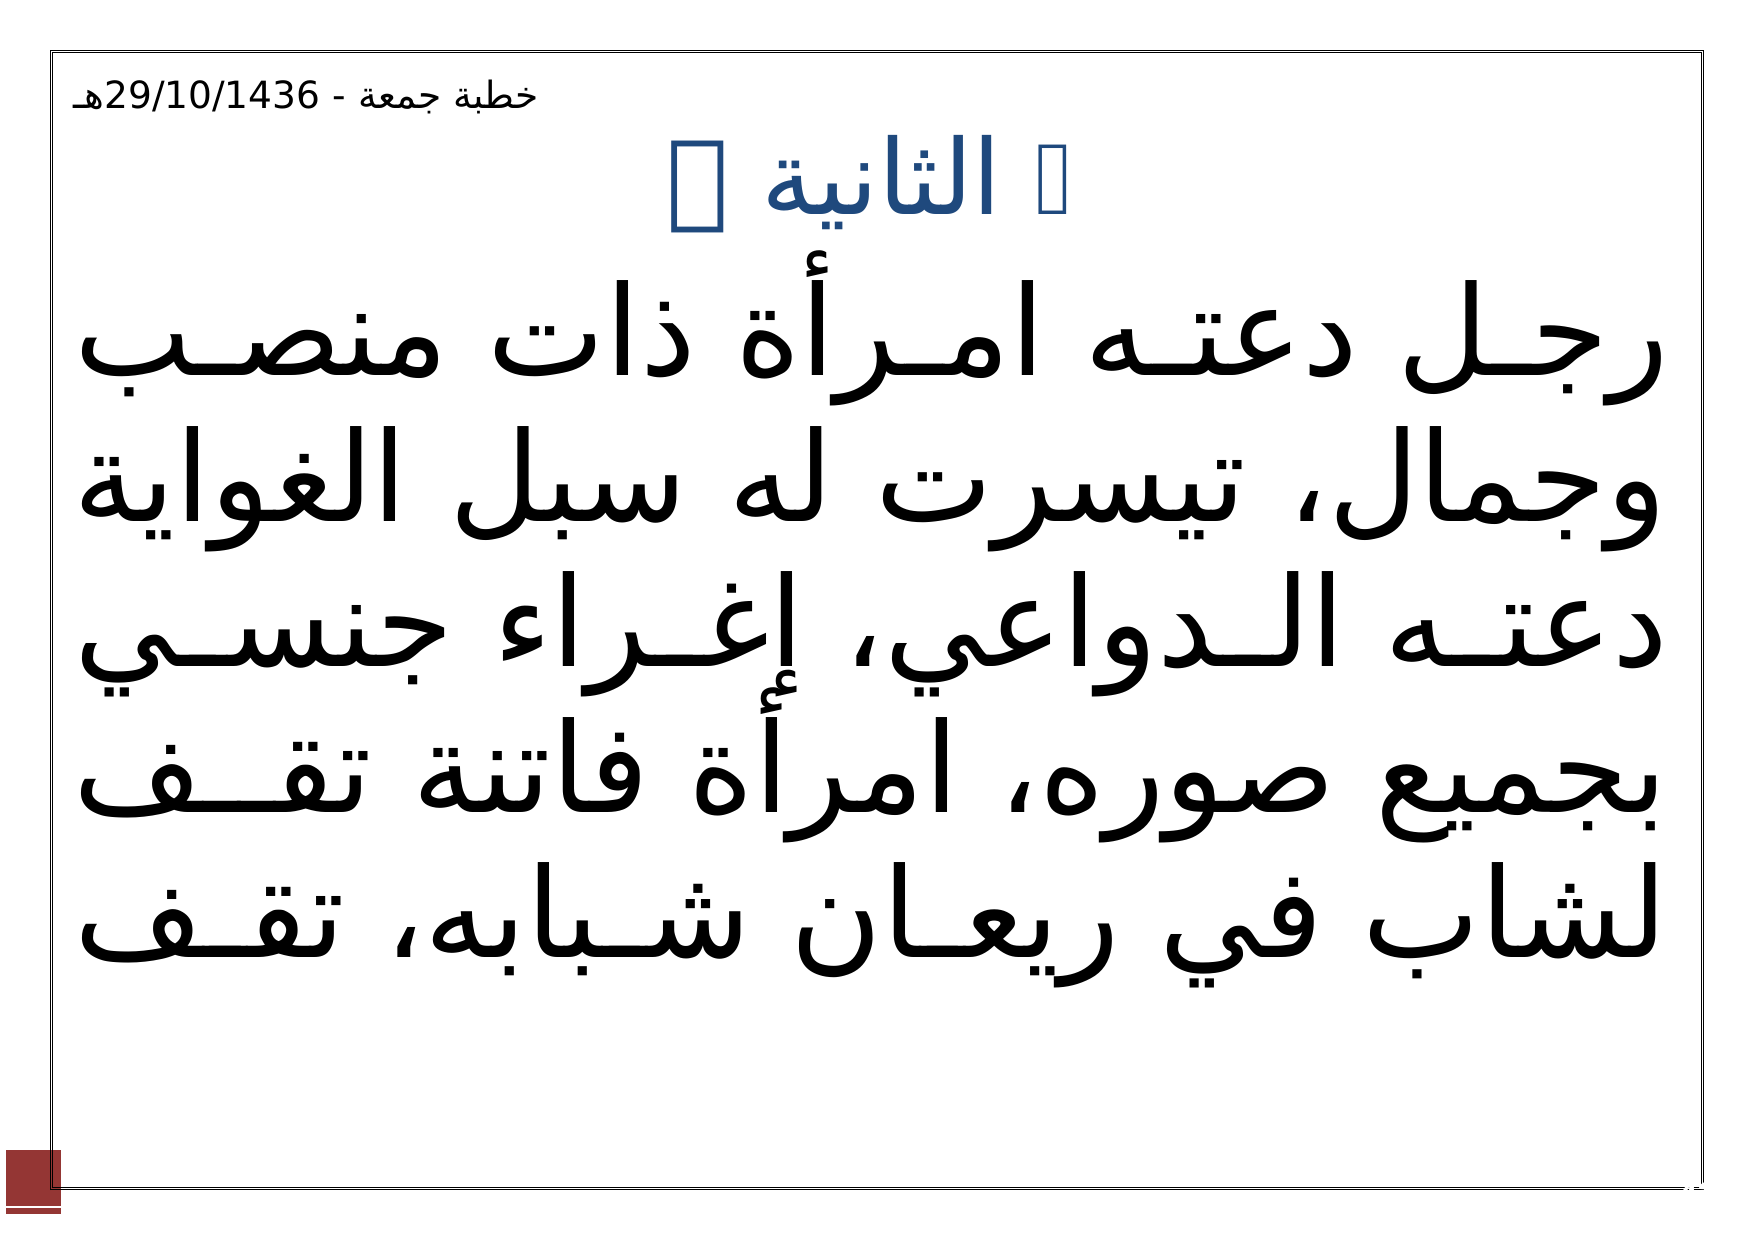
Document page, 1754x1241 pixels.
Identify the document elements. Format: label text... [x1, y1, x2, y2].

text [74, 259, 1669, 987]
text الثانية [74, 117, 1665, 239]
